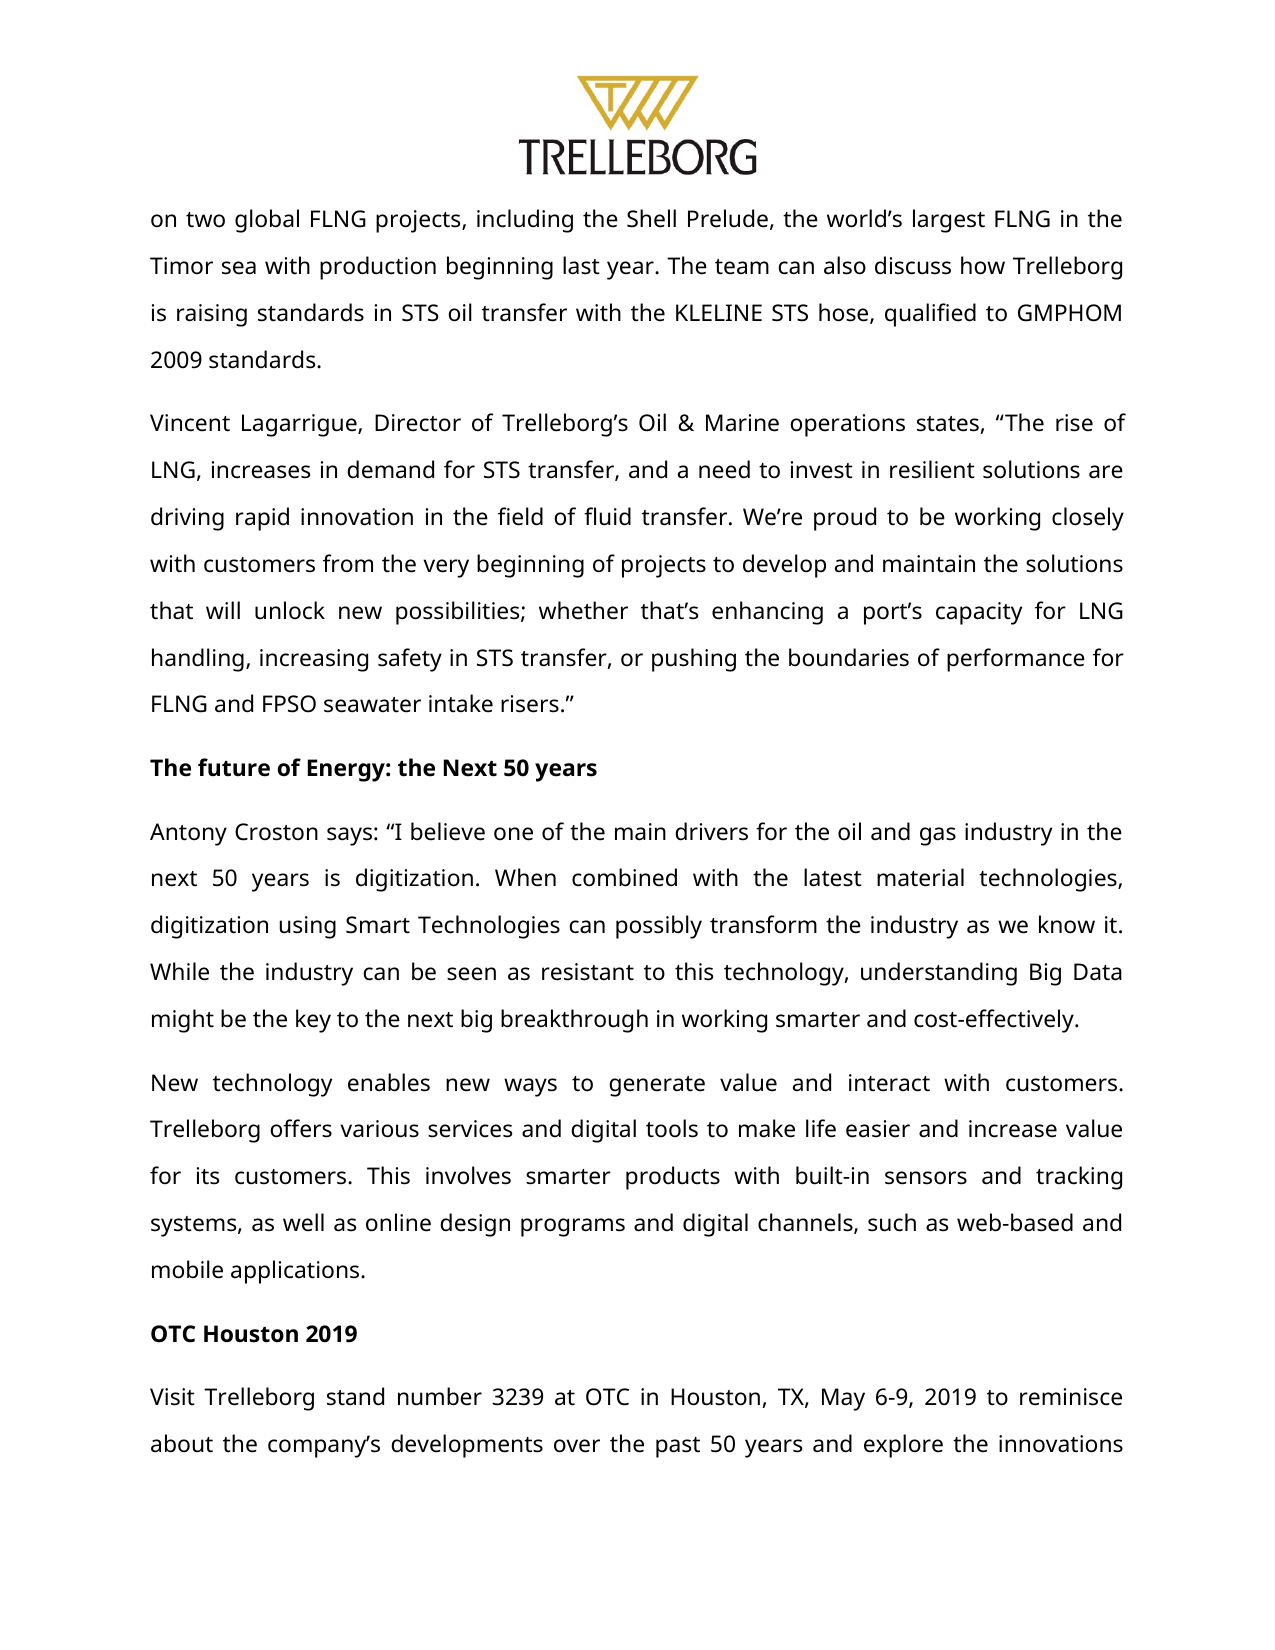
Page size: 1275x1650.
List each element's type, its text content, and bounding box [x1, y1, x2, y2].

picture [518, 75, 757, 175]
text Antony Croston says: “I believe one of the main drivers for the oil and gas industry in the next 50 years is digitization. When combined with the latest material technologies, digitization using Smart Technologies can possibly transform the industry as we know it. While the industry can be seen as resistant to this technology, understanding Big Data might be the key to the next big breakthrough in working smarter and cost-effectively. [150, 816, 1125, 1034]
text The future of Energy: the Next 50 years [150, 752, 1125, 783]
text OTC Houston 2019 [150, 1318, 1125, 1349]
text New technology enables new ways to generate value and interact with customers. Trelleborg offers various services and digital tools to make life easier and increase value for its customers. This involves smarter products with built-in sensors and tracking systems, as well as online design programs and digital channels, such as web-based and mobile applications. [150, 1067, 1125, 1285]
text Vincent Lagarrigue, Director of Trelleborg’s Oil & Marine operations states, “The rise of LNG, increases in demand for STS transfer, and a need to invest in resilient solutions are driving rapid innovation in the field of fluid transfer. We’re proud to be working closely with customers from the very beginning of projects to develop and maintain the solutions that will unlock new possibilities; whether that’s enhancing a port’s capacity for LNG handling, increasing safety in STS transfer, or pushing the boundaries of performance for FLNG and FPSO seawater intake risers.” [150, 407, 1125, 720]
